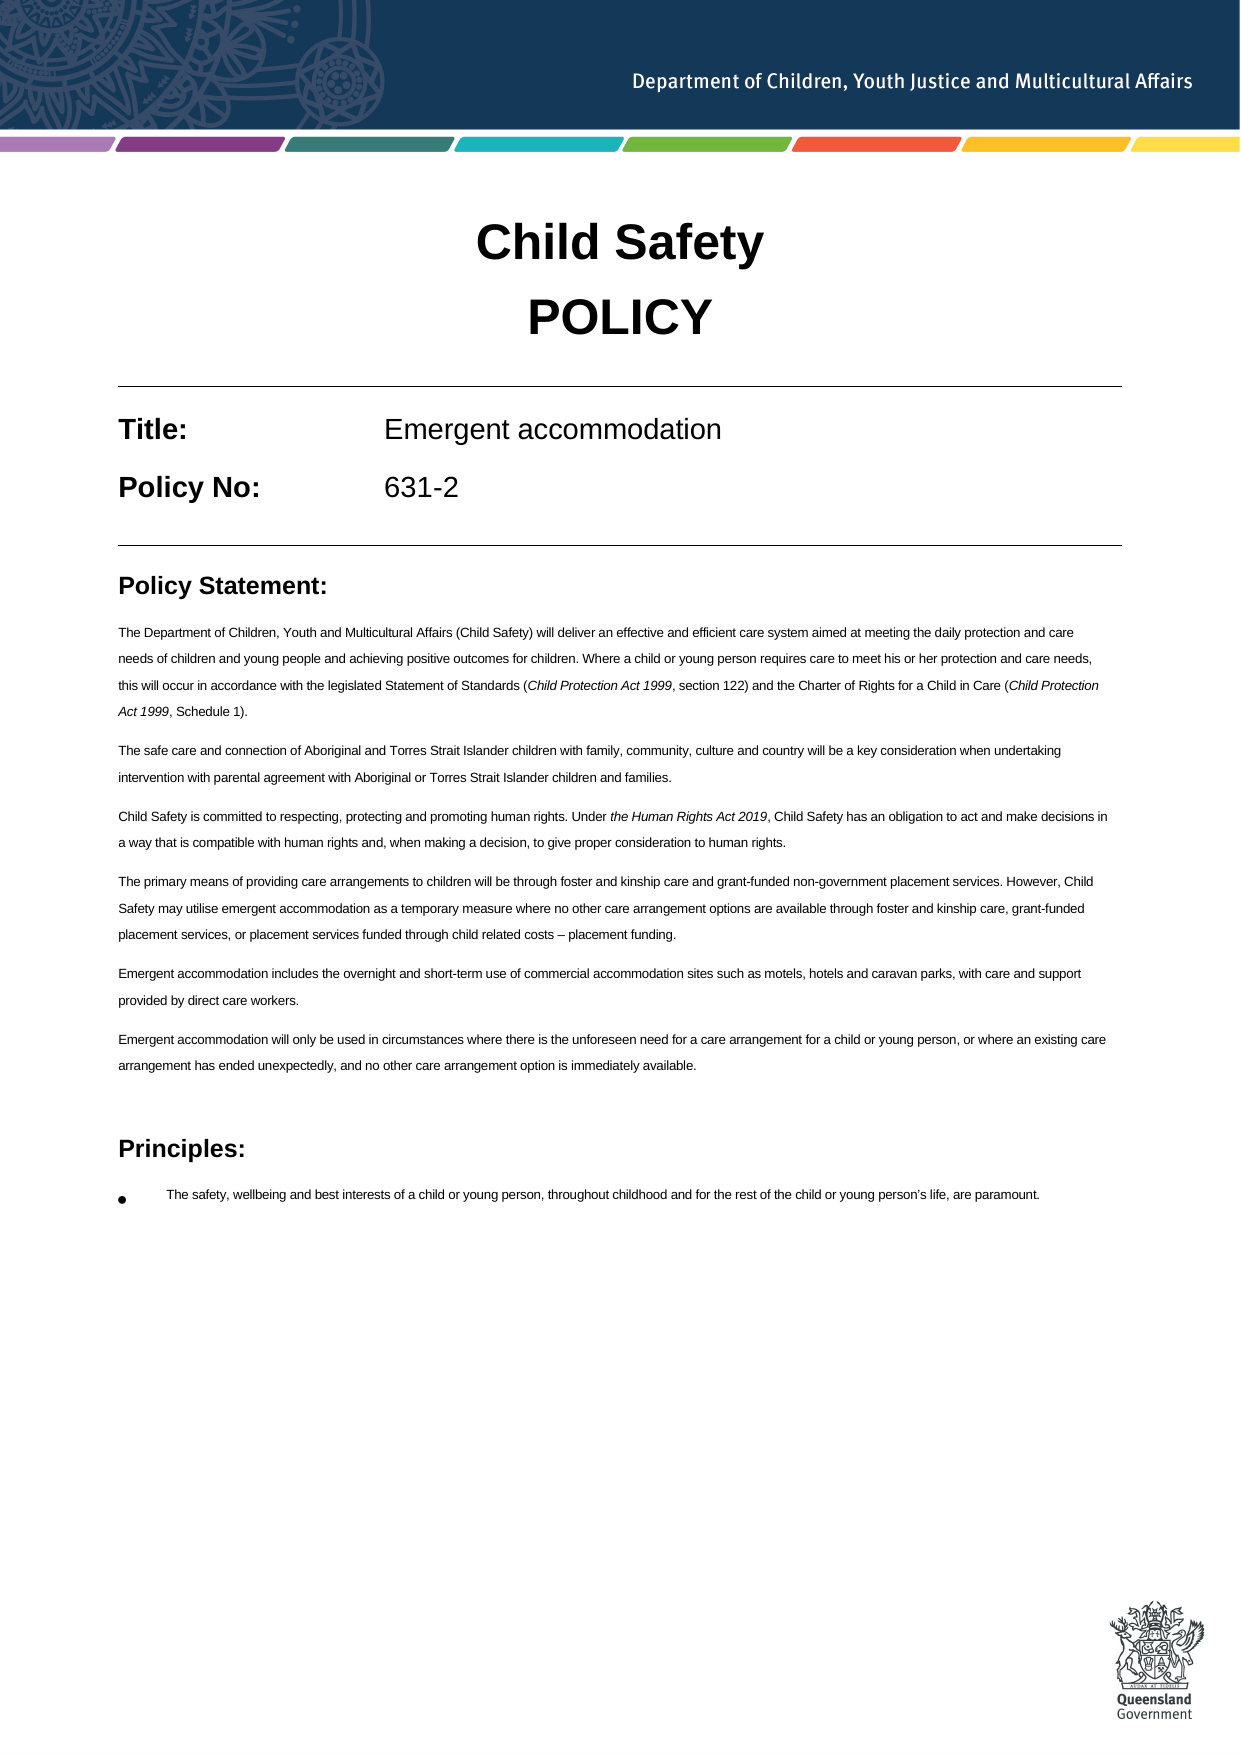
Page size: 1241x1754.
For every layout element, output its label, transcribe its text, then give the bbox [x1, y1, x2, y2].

text Child Safety is committed to respecting, protecting and promoting human rights. Under the Human Rights Act 2019, Child Safety has an obligation to act and make decisions in a way that is compatible with human rights and, when making a decision, to give proper consideration to human rights. [118, 809, 1112, 862]
text Principles: [118, 1134, 1122, 1162]
text Policy Statement: [118, 571, 1122, 600]
subtitle Child Safety [118, 219, 1122, 269]
text The safe care and connection of Aboriginal and Torres Strait Islander children with family, community, culture and country will be a key consideration when undertaking intervention with parental agreement with Aboriginal or Torres Strait Islander children and families. [118, 743, 1112, 796]
text Title: Emergent accommodation [118, 412, 1122, 445]
text Emergent accommodation includes the overnight and short-term use of commercial accommodation sites such as motels, hotels and caravan parks, with care and support provided by direct care workers. [118, 966, 1112, 1019]
text The Department of Children, Youth and Multicultural Affairs (Child Safety) will deliver an effective and efficient care system aimed at meeting the daily protection and care needs of children and young people and achieving positive outcomes for children. Where a child or young person requires care to meet his or her protection and care needs, this will occur in accordance with the legislated Statement of Standards (Child Protection Act 1999, section 122) and the Charter of Rights for a Child in Care (Child Protection Act 1999, Schedule 1). [118, 625, 1112, 731]
picture [0, 1579, 1238, 1754]
list The safety, wellbeing and best interests of a child or young person, throughout childhood and for the rest of the child or young person’s life, are paramount. [118, 1187, 1110, 1214]
text The primary means of providing care arrangements to children will be through foster and kinship care and grant-funded non-government placement services. However, Child Safety may utilise emergent accommodation as a temporary measure where no other care arrangement options are available through foster and kinship care, grant-funded placement services, or placement services funded through child related costs – placement funding. [118, 874, 1112, 953]
text Policy No: 631-2 [118, 470, 1122, 504]
text Emergent accommodation will only be used in circumstances where there is the unforeseen need for a care arrangement for a child or young person, or where an existing care arrangement has ended unexpectedly, and no other care arrangement option is immediately available. [118, 1032, 1112, 1084]
picture [0, 0, 1240, 192]
subtitle POLICY [118, 294, 1122, 344]
